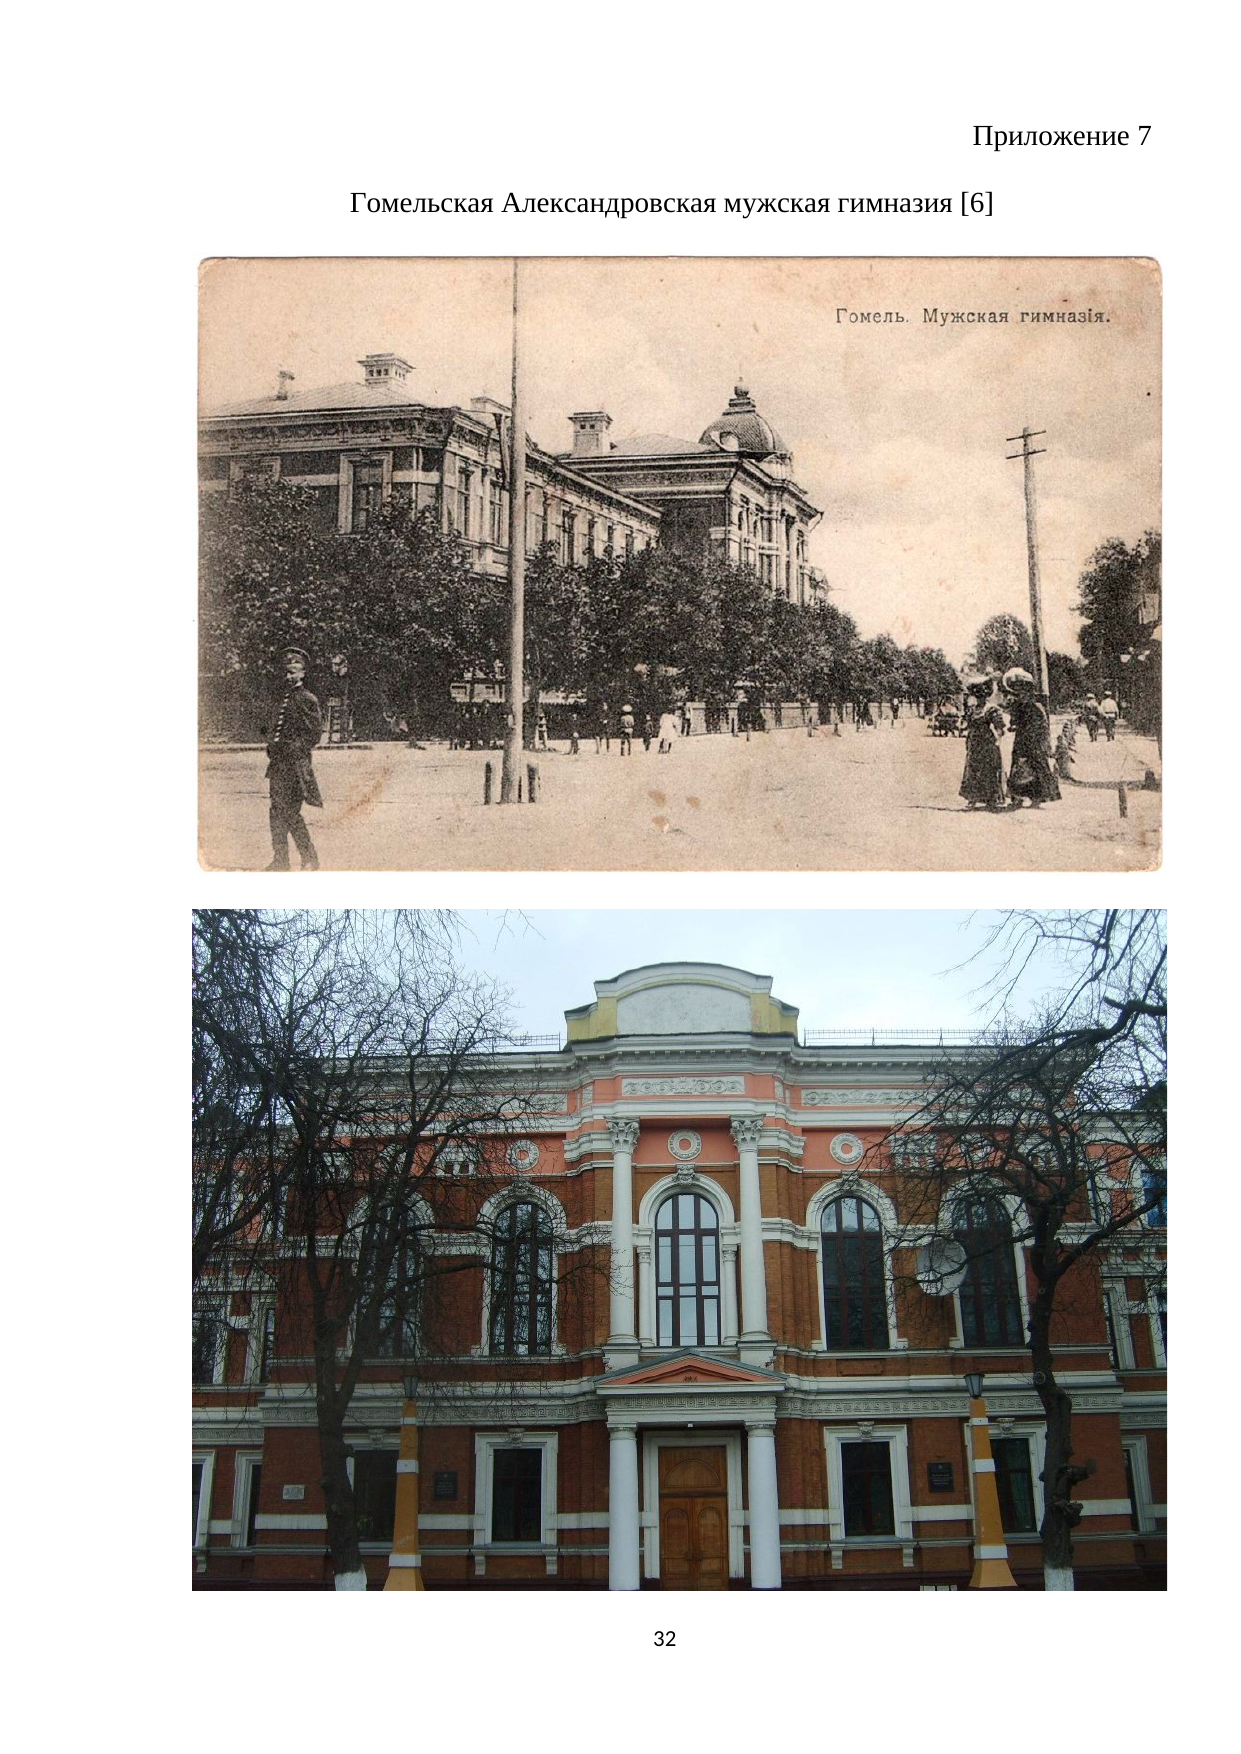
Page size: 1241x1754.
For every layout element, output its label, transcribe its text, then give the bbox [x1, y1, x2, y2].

text Гомельская Александровская мужская гимназия [6] [177, 185, 1152, 219]
text Приложение 7 [177, 118, 1152, 152]
picture [192, 909, 1168, 1591]
picture [192, 252, 1167, 876]
